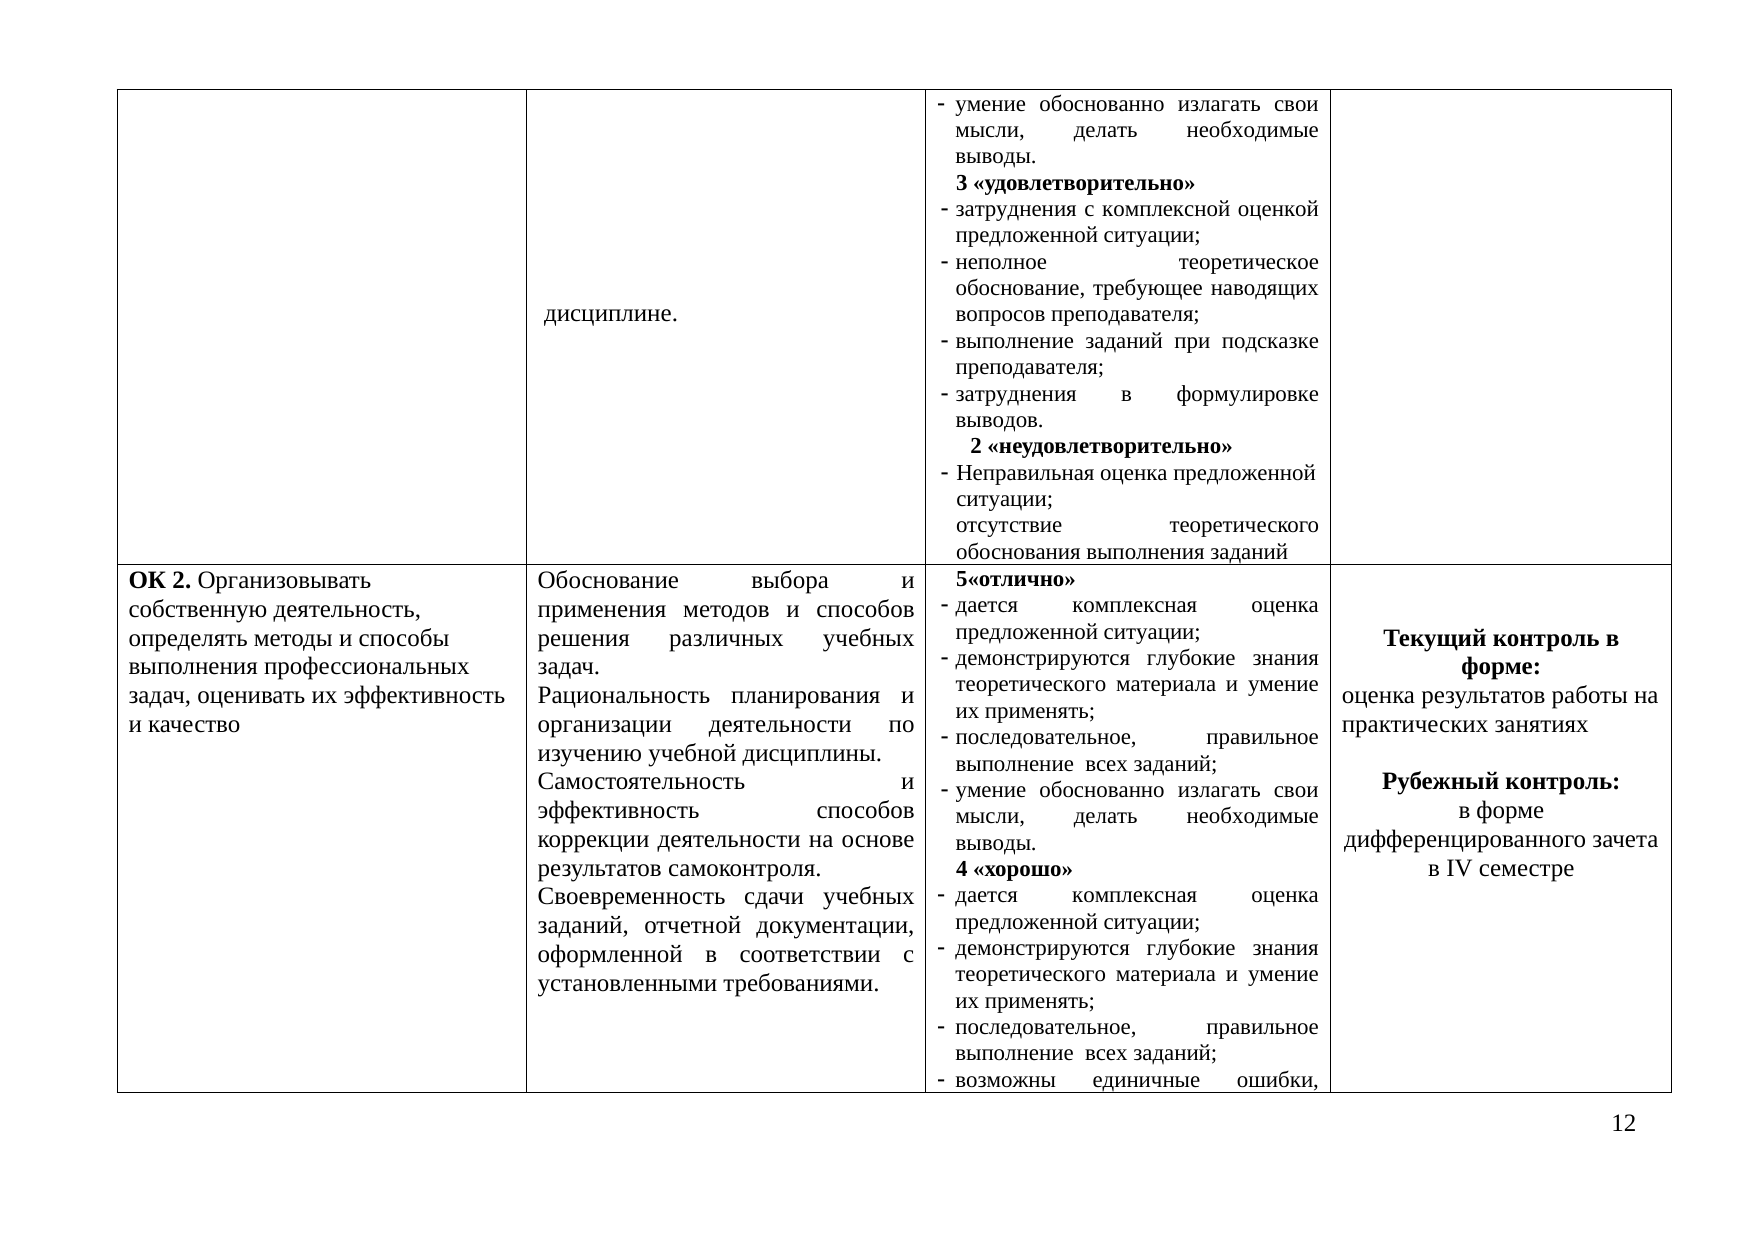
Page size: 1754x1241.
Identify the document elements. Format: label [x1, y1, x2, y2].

table_cell [926, 90, 1330, 564]
table_cell [1331, 565, 1671, 1092]
table_cell [527, 90, 925, 564]
table_cell [118, 90, 526, 564]
table_cell [527, 565, 925, 1092]
table_cell [926, 565, 1330, 1092]
table_cell [118, 565, 526, 1092]
table_cell [1331, 90, 1671, 564]
